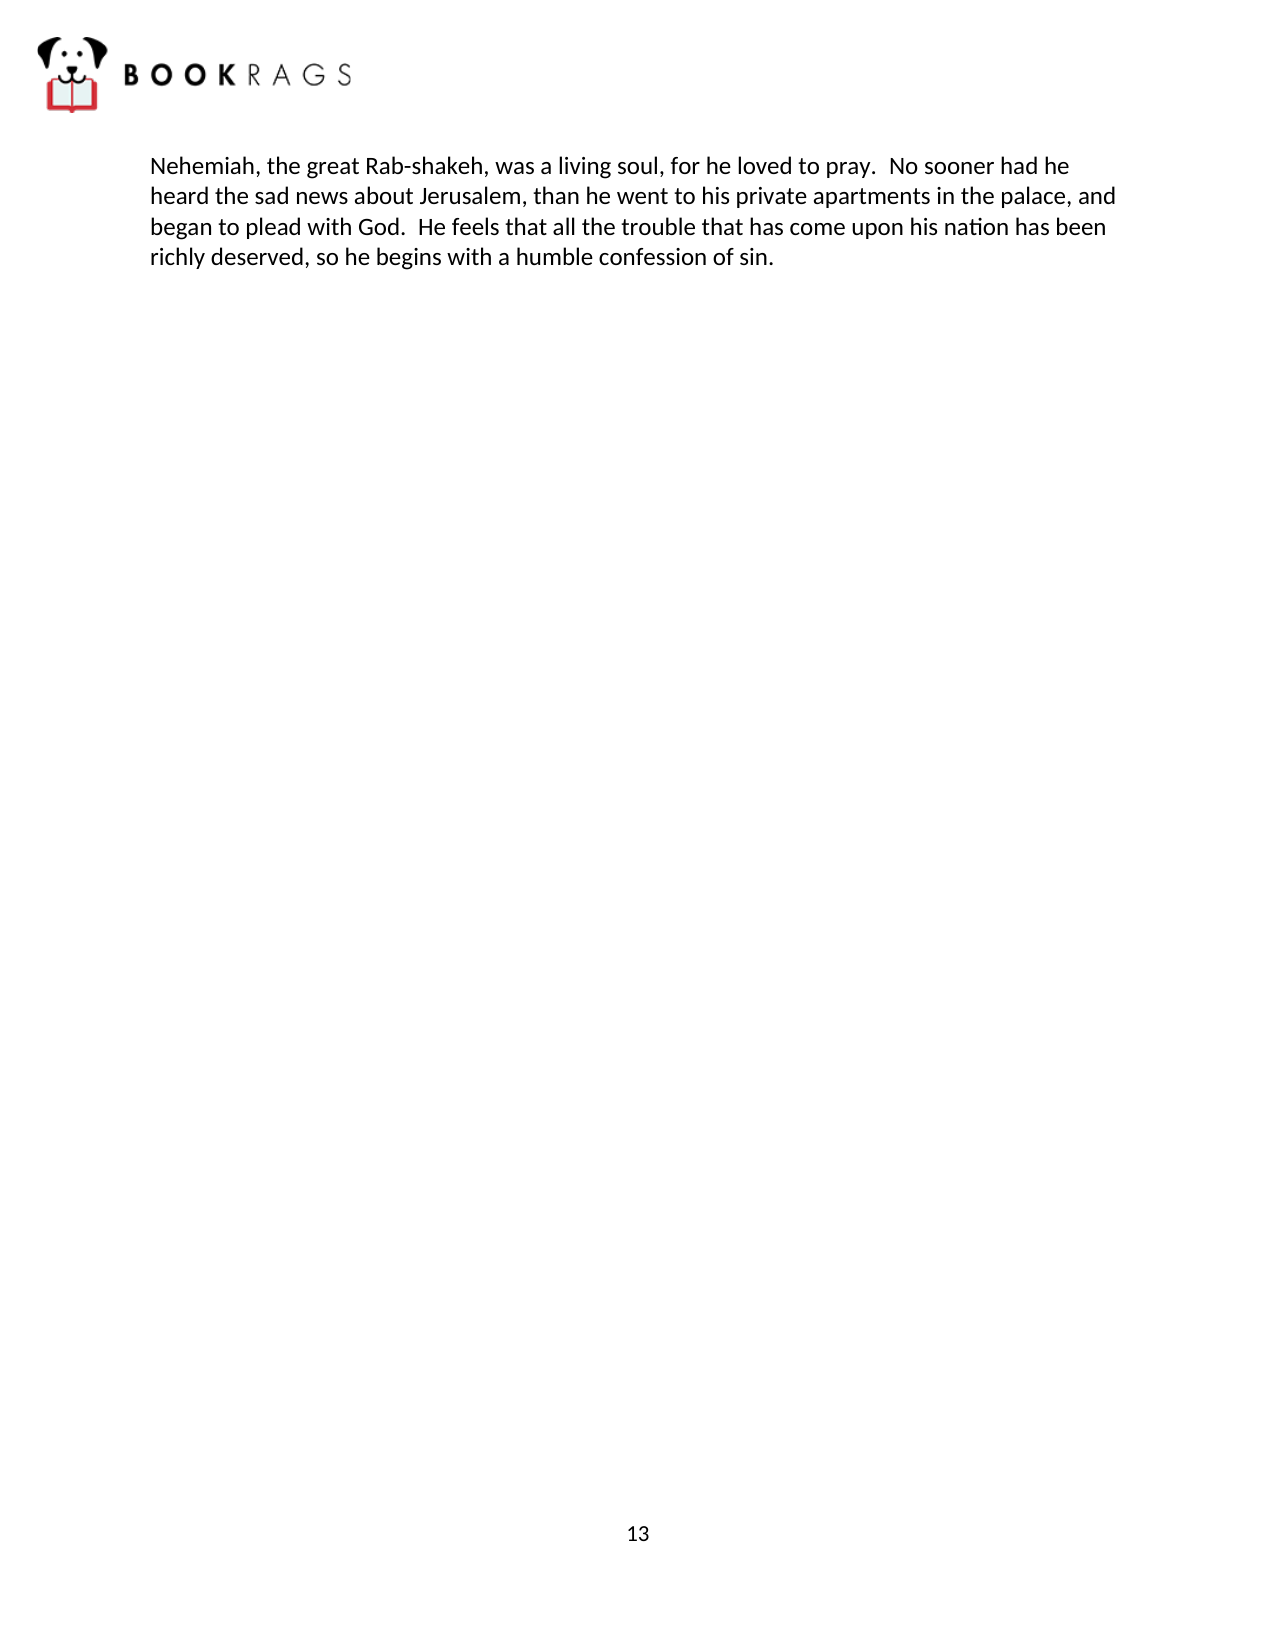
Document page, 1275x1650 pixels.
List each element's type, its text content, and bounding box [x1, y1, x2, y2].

picture [37, 37, 351, 113]
text Nehemiah, the great Rab-shakeh, was a living soul, for he loved to pray. No sooner had he heard the sad news about Jerusalem, than he went to his private apartments in the palace, and began to plead with God. He feels that all the trouble that has come upon his nation has been richly deserved, so he begins with a humble confession of sin. [150, 150, 1125, 272]
